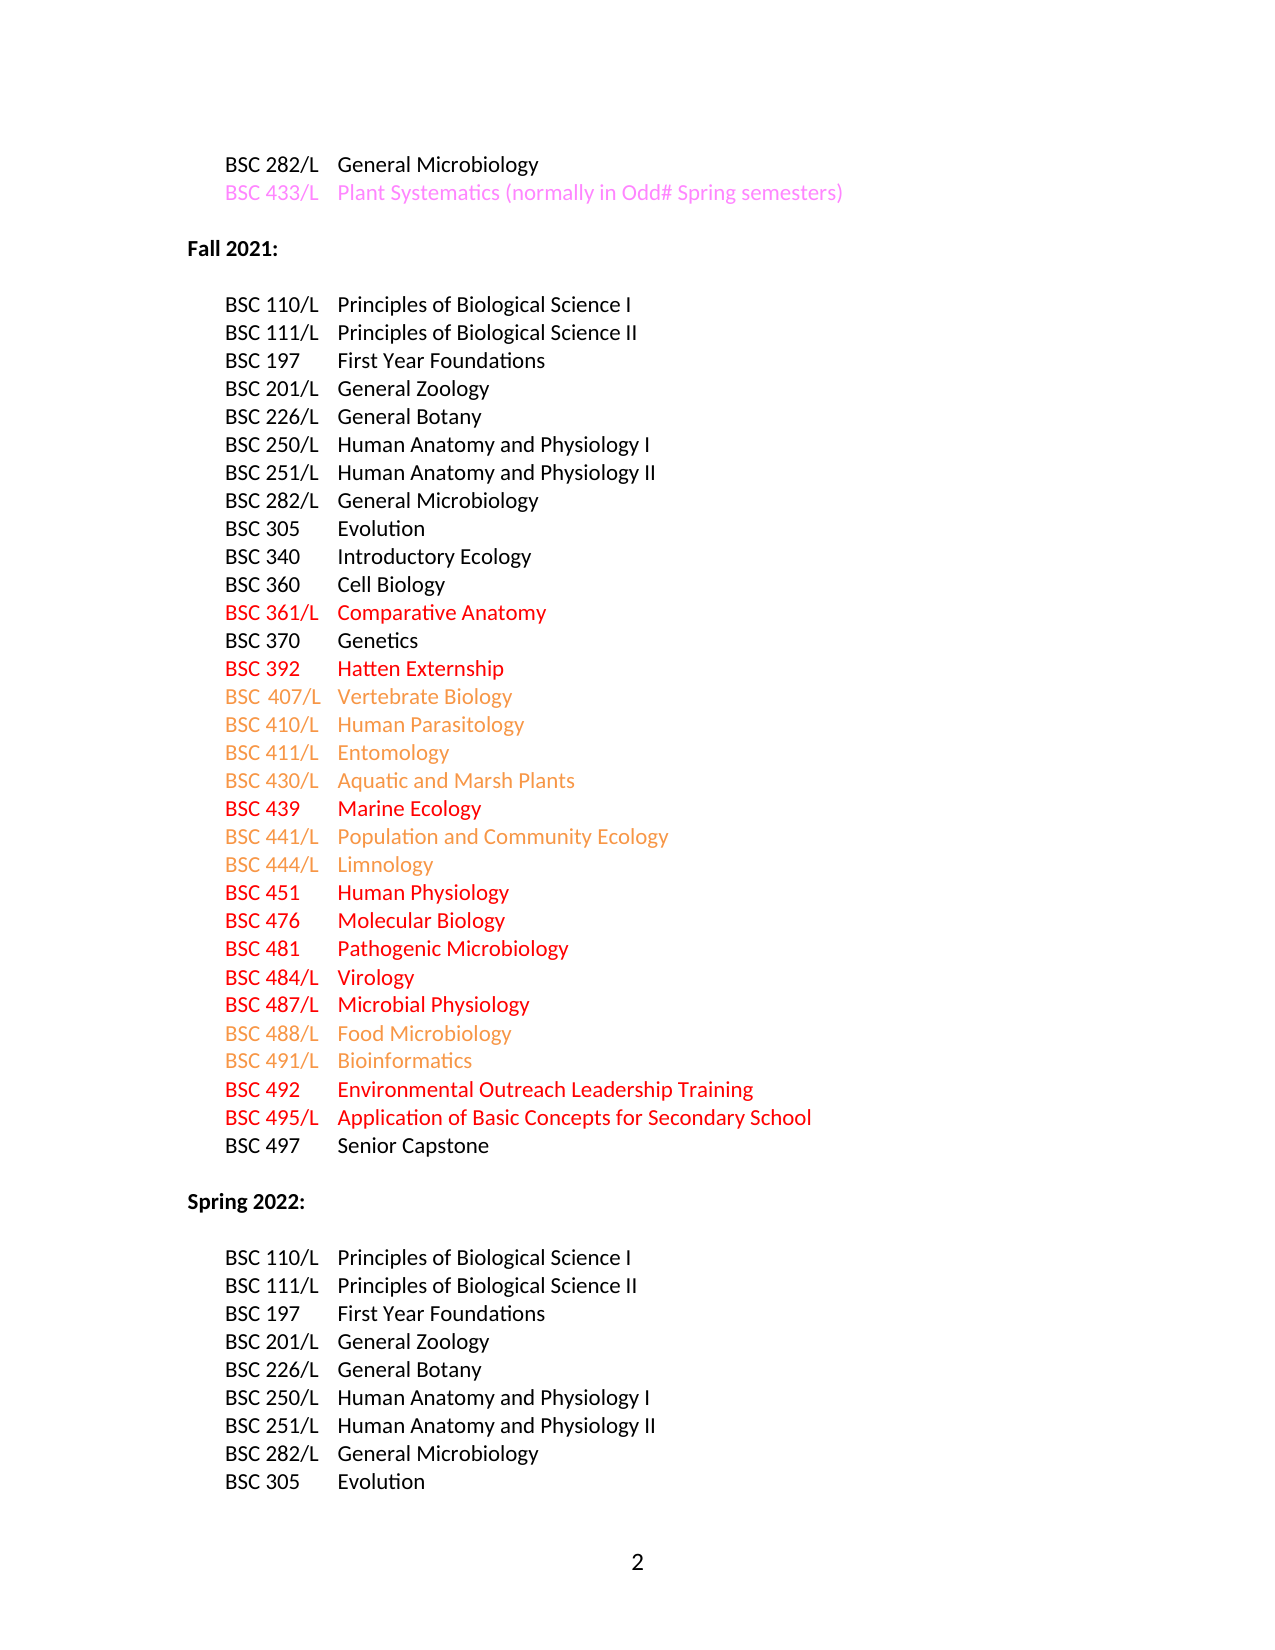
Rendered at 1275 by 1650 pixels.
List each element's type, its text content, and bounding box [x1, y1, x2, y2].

text BSC 340 Introductory Ecology [225, 542, 1087, 570]
text BSC 201/L General Zoology [225, 1327, 1087, 1355]
text BSC 439 Marine Ecology [225, 794, 1087, 822]
text BSC 370 Genetics [225, 626, 1087, 654]
text BSC 226/L General Botany [225, 402, 1087, 430]
text BSC 197 First Year Foundations [225, 346, 1087, 374]
text BSC 201/L General Zoology [225, 374, 1087, 402]
text BSC 476 Molecular Biology [225, 907, 1087, 934]
text BSC 197 First Year Foundations [225, 1299, 1087, 1327]
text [225, 318, 1087, 346]
text BSC 250/L Human Anatomy and Physiology I [225, 430, 1087, 458]
text BSC 444/L Limnology [225, 851, 1087, 878]
text BSC 305 Evolution [225, 1467, 1087, 1495]
text BSC 305 Evolution [225, 514, 1087, 542]
text BSC 430/L Aquatic and Marsh Plants [225, 766, 1087, 794]
text BSC 251/L Human Anatomy and Physiology II [225, 1411, 1087, 1439]
text BSC 484/L Virology [225, 963, 1087, 991]
text BSC 487/L Microbial Physiology [225, 991, 1087, 1019]
text BSC 361/L Comparative Anatomy [225, 598, 1087, 626]
text BSC 282/L General Microbiology [225, 1439, 1087, 1467]
text BSC 110/L Principles of Biological Science I [187, 1243, 1087, 1271]
text BSC 282/L General Microbiology [225, 150, 1087, 178]
text BSC 495/L Application of Basic Concepts for Secondary School [225, 1103, 1087, 1131]
text BSC 407/L Vertebrate Biology [225, 682, 1087, 710]
text BSC 392 Hatten Externship [225, 654, 1087, 682]
text BSC 497 Senior Capstone [225, 1131, 1087, 1159]
text BSC 250/L Human Anatomy and Physiology I [225, 1383, 1087, 1411]
text BSC 433/L Plant Systematics (normally in Odd# Spring semesters) [225, 178, 1087, 206]
text BSC 451 Human Physiology [225, 878, 1087, 907]
text BSC 282/L General Microbiology [225, 486, 1087, 514]
text Spring 2022: [187, 1187, 1087, 1215]
text BSC 411/L Entomology [225, 738, 1087, 766]
text BSC 111/L Principles of Biological Science II [225, 1271, 1087, 1299]
text BSC 488/L Food Microbiology [225, 1019, 1087, 1047]
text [187, 290, 1087, 318]
text BSC 491/L Bioinformatics [225, 1047, 1087, 1075]
text BSC 441/L Population and Community Ecology [225, 822, 1087, 851]
text Fall 2021: [187, 234, 1087, 262]
text BSC 410/L Human Parasitology [225, 710, 1087, 738]
text BSC 360 Cell Biology [225, 570, 1087, 598]
text BSC 226/L General Botany [225, 1355, 1087, 1383]
text BSC 251/L Human Anatomy and Physiology II [225, 458, 1087, 486]
text BSC 492 Environmental Outreach Leadership Training [225, 1075, 1087, 1103]
text BSC 481 Pathogenic Microbiology [225, 934, 1087, 963]
